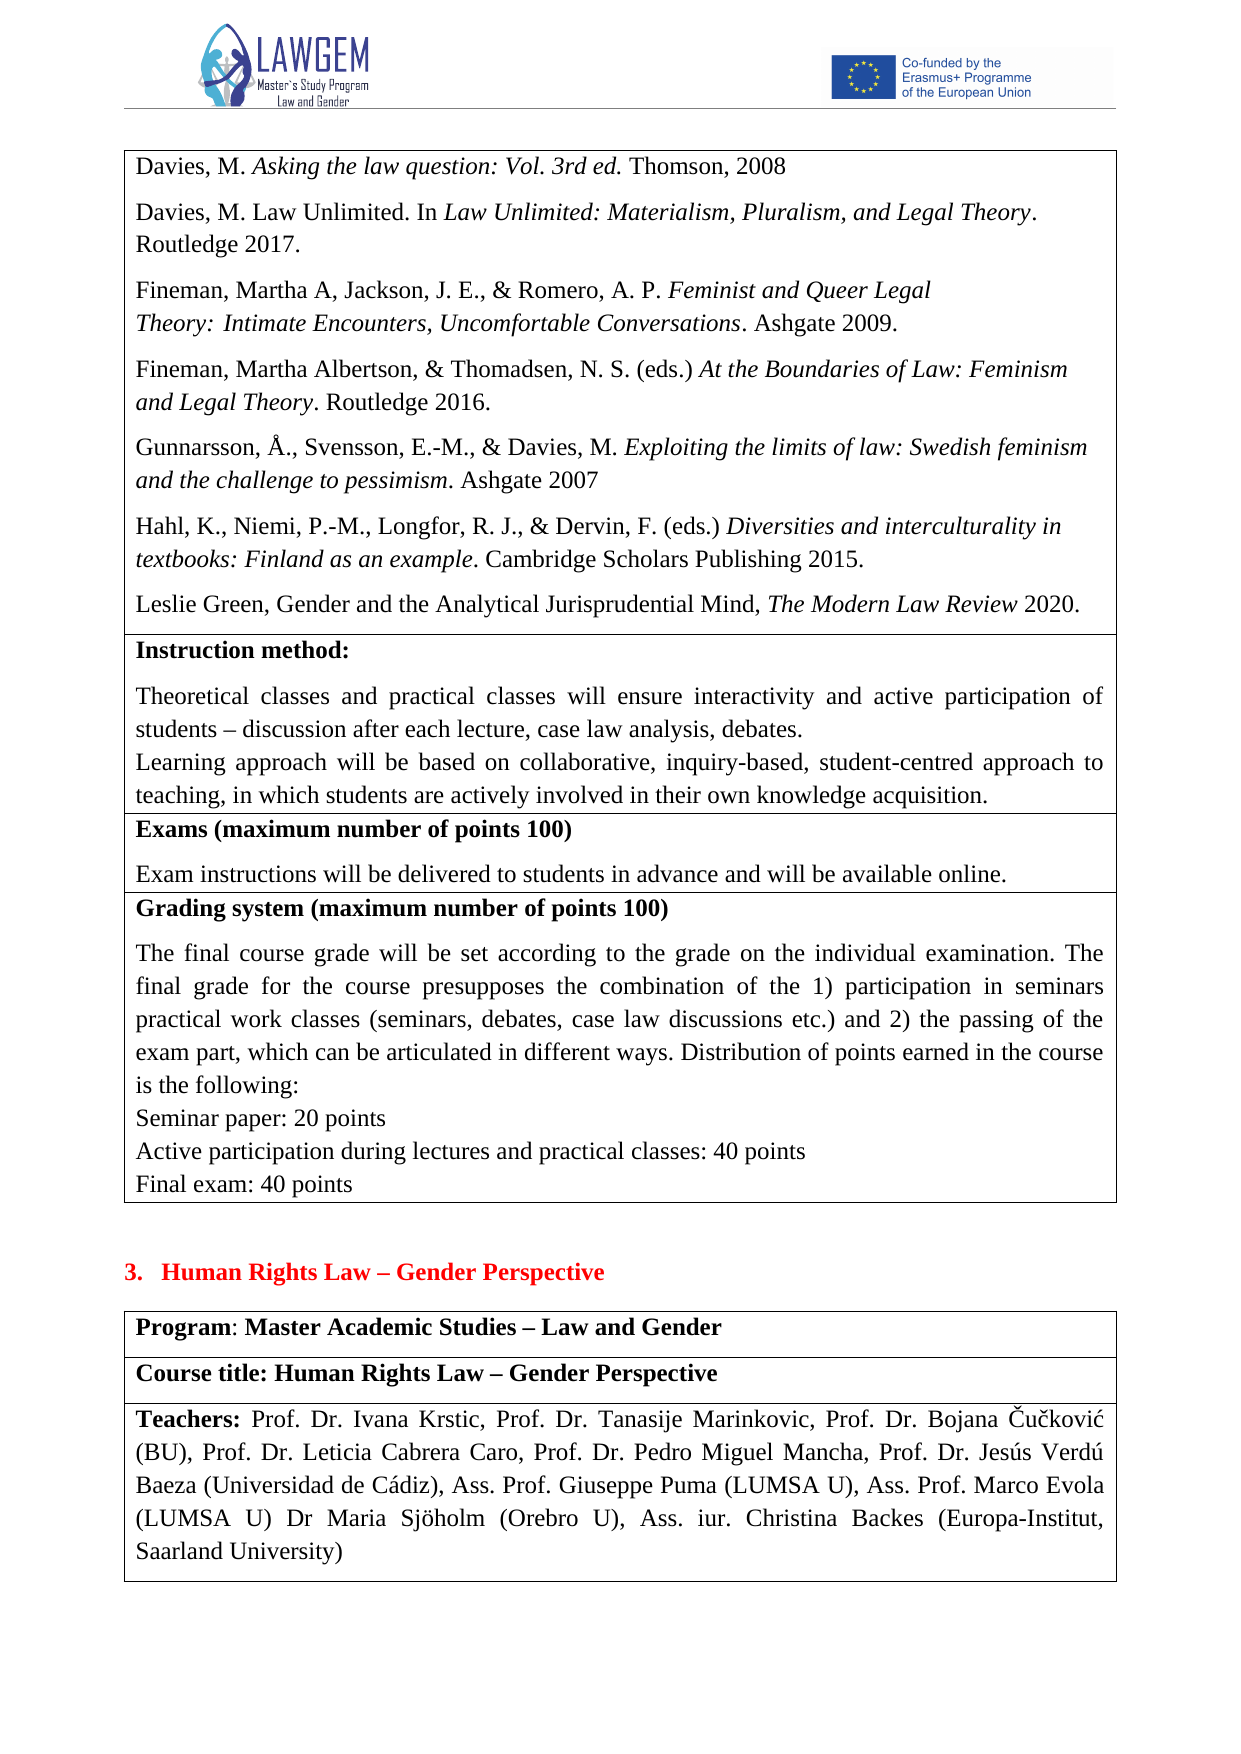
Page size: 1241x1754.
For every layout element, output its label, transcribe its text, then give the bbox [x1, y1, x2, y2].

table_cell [125, 151, 1116, 634]
picture [821, 47, 1114, 107]
table_cell Teachers: Prof. Dr. Ivana Krstic, Prof. Dr. Tanasije Marinkovic, Prof. Dr. Bojana Čučković (BU), Prof. Dr. Leticia Cabrera Caro, Prof. Dr. Pedro Miguel Mancha, Prof. Dr. Jesús Verdú Baeza (Universidad de Cádiz), Ass. Prof. Giuseppe Puma (LUMSA U), Ass. Prof. Marco Evola (LUMSA U) Dr Maria Sjöholm (Orebro U), Ass. iur. Christina Backes (Europa-Institut, Saarland University) [125, 1404, 1116, 1581]
table_cell Course title: Human Rights Law – Gender Perspective [125, 1358, 1116, 1403]
table_header Program: Master Academic Studies – Law and Gender [125, 1312, 1116, 1357]
table_cell Instruction method: Theoretical classes and practical classes will ensure interactivity and active participation of students – discussion after each lecture, case law analysis, debates. Learning approach will be based on collaborative, inquiry-based, student-centred approach to teaching, in which students are actively involved in their own knowledge acquisition. [125, 635, 1116, 813]
table_cell Grading system (maximum number of points 100) The final course grade will be set according to the grade on the individual examination. The final grade for the course presupposes the combination of the 1) participation in seminars practical work classes (seminars, debates, case law discussions etc.) and 2) the passing of the exam part, which can be articulated in different ways. Distribution of points earned in the course is the following: Seminar paper: 20 points Active participation during lectures and practical classes: 40 points Final exam: 40 points [125, 893, 1116, 1202]
table_cell Exams (maximum number of points 100) Exam instructions will be delivered to students in advance and will be available online. [125, 814, 1116, 892]
subtitle Human Rights Law – Gender Perspective [124, 1257, 1116, 1286]
